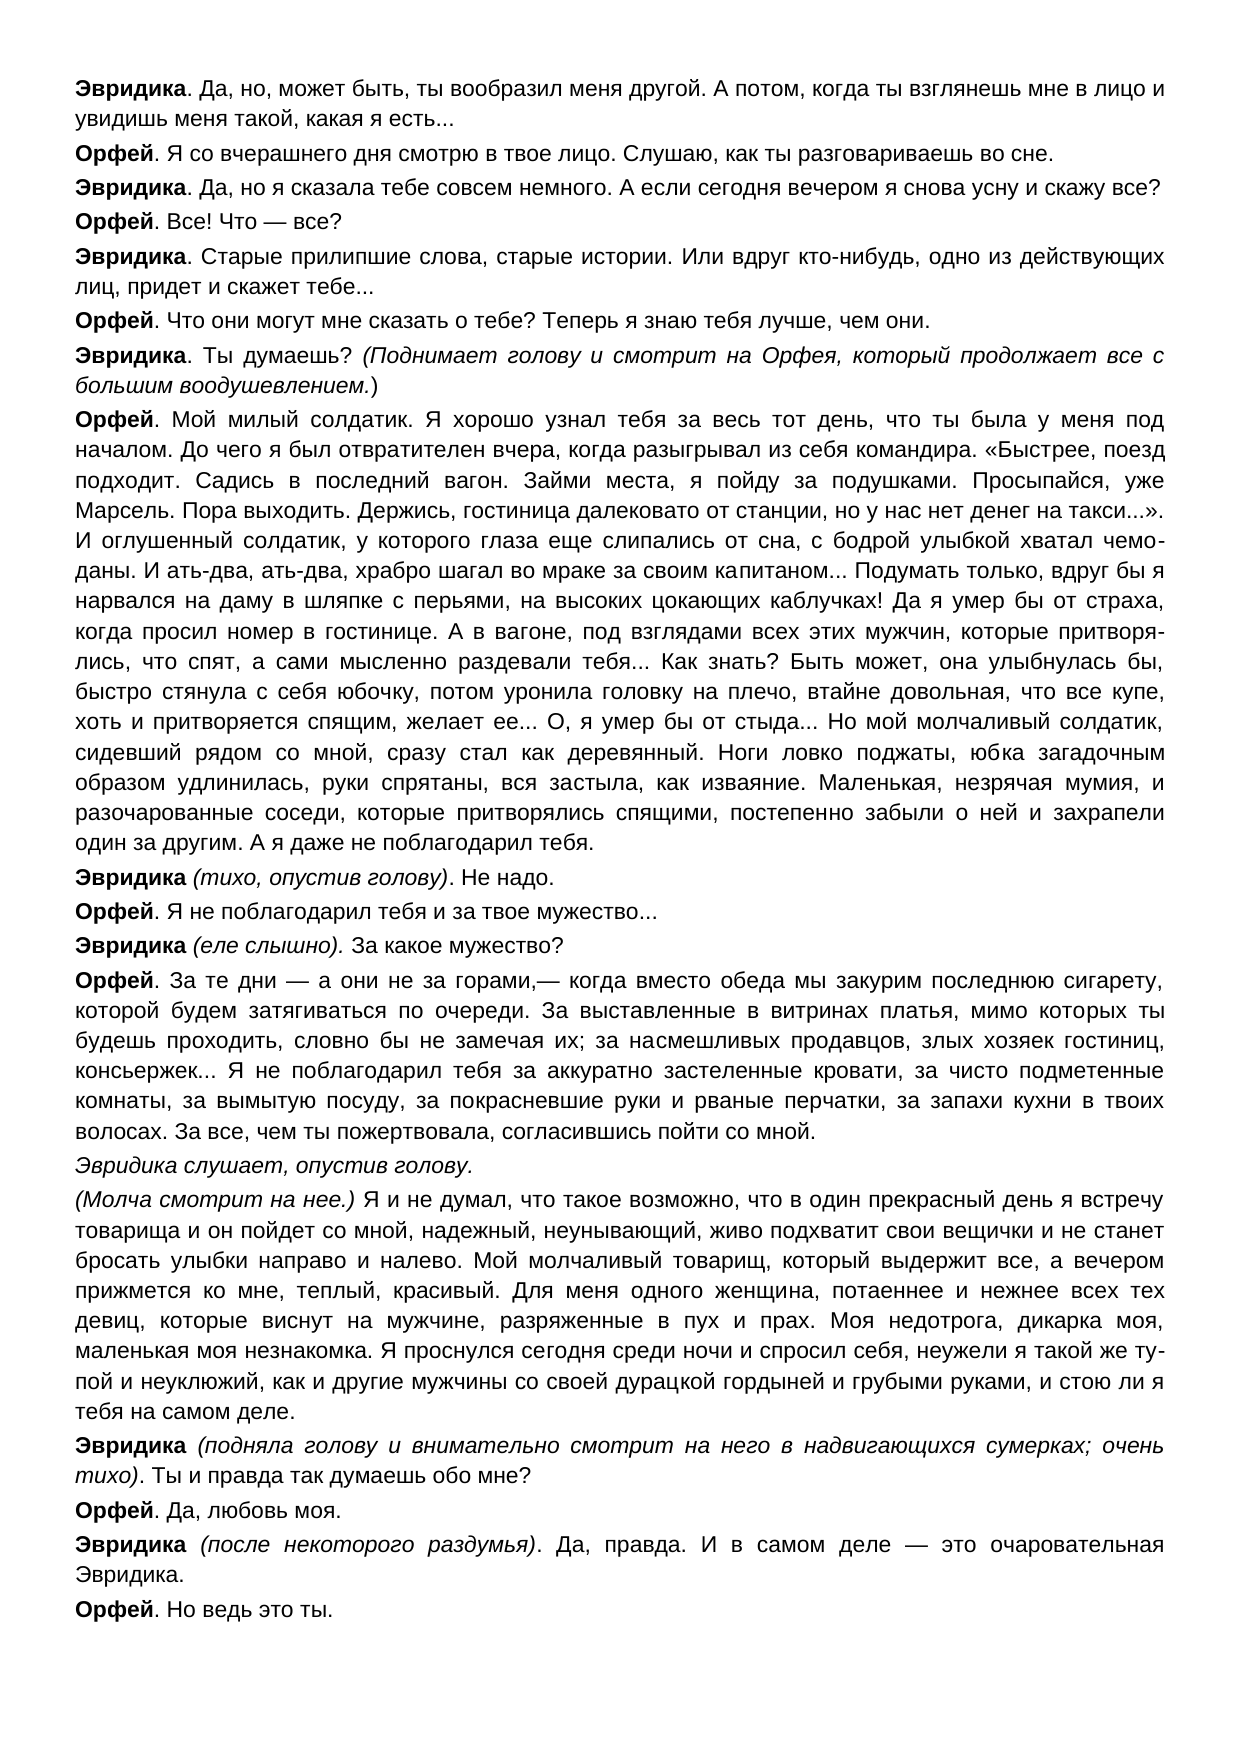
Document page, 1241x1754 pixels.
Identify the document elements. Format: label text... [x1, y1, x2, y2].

text Эвридика. Да, но, может быть, ты вообразил меня другой. А потом, когда ты взглянешь мне в лицо и увидишь меня такой, какая я есть... [75, 75, 1165, 132]
text Орфей. Но ведь это ты. [75, 1596, 1165, 1622]
text Орфей. Все! Что — все? [75, 208, 1165, 235]
text Эвридика (подняла голову и внимательно смотрит на него в надвигающихся сумерках; очень тихо). Ты и правда так думаешь обо мне? [75, 1432, 1165, 1489]
text Эвридика. Ты думаешь? (Поднимает голову и смотрит на Орфея, который продолжает все с большим воодушевлением.) [75, 342, 1165, 398]
text Орфей. Я не поблагодарил тебя и за твое мужество... [75, 898, 1165, 924]
text Эвридика. Старые прилипшие слова, старые истории. Или вдруг кто-нибудь, одно из действующих лиц, придет и скажет тебе... [75, 243, 1165, 299]
text Эвридика (после некоторого раздумья). Да, правда. И в самом деле — это очаровательная Эвридика. [75, 1531, 1165, 1588]
text Орфей. Мой милый солдатик. Я хорошо узнал тебя за весь тот день, что ты была у меня под началом. До чего я был отвратителен вчера, когда разыгрывал из себя командира. «Быстрее, поезд подходит. Садись в последний вагон. Займи места, я пойду за подушками. Просыпайся, уже Марсель. Пора выходить. Держись, гостиница далековато от станции, но у нас нет денег на такси...». И оглушенный солдатик, у которого глаза еще слипались от сна, с бодрой улыбкой хватал чемоданы. И ать-два, ать-два, храбро шагал во мраке за своим капитаном... Подумать только, вдруг бы я нарвался на даму в шляпке с перьями, на высоких цокающих каблучках! Да я умер бы от страха, когда просил номер в гостинице. А в вагоне, под взглядами всех этих мужчин, которые притворялись, что спят, а сами мысленно раздевали тебя... Как знать? Быть может, она улыбнулась бы, быстро стянула с себя юбочку, потом уронила головку на плечо, втайне довольная, что все купе, хоть и притворяется спящим, желает ее... О, я умер бы от стыда... Но мой молчаливый солдатик, сидевший рядом со мной, сразу стал как деревянный. Ноги ловко поджаты, юбка загадочным образом удлинилась, руки спрятаны, вся застыла, как изваяние. Маленькая, незрячая мумия, и разочарованные соседи, которые притворялись спящими, постепенно забыли о ней и захрапели один за другим. А я даже не поблагодарил тебя. [75, 406, 1165, 856]
text Эвридика слушает, опустив голову. [75, 1152, 1165, 1178]
text (Молча смотрит на нее.) Я и не думал, что такое возможно, что в один прекрасный день я встречу товарища и он пойдет со мной, надежный, неунывающий, живо подхватит свои вещички и не станет бросать улыбки направо и налево. Мой молчаливый товарищ, который выдержит все, а вечером прижмется ко мне, теплый, красивый. Для меня одного женщина, потаеннее и нежнее всех тех девиц, которые виснут на мужчине, разряженные в пух и прах. Моя недотрога, дикарка моя, маленькая моя незнакомка. Я проснулся сегодня среди ночи и спросил себя, неужели я такой же тупой и неуклюжий, как и другие мужчины со своей дурацкой гордыней и грубыми руками, и стою ли я тебя на самом деле. [75, 1186, 1165, 1424]
text Эвридика. Да, но я сказала тебе совсем немного. А если сегодня вечером я снова усну и скажу все? [75, 174, 1165, 200]
text Орфей. Что они могут мне сказать о тебе? Теперь я знаю тебя лучше, чем они. [75, 307, 1165, 334]
text Орфей. За те дни — а они не за горами,— когда вместо обеда мы закурим последнюю сигарету, которой будем затягиваться по очереди. За выставленные в витринах платья, мимо которых ты будешь проходить, словно бы не замечая их; за насмешливых продавцов, злых хозяек гостиниц, консьержек... Я не поблагодарил тебя за аккуратно застеленные кровати, за чисто подметенные комнаты, за вымытую посуду, за покрасневшие руки и рваные перчатки, за запахи кухни в твоих волосах. За все, чем ты пожертвовала, согласившись пойти со мной. [75, 967, 1165, 1144]
text Эвридика (тихо, опустив голову). Не надо. [75, 863, 1165, 890]
text Эвридика (еле слышно). За какое мужество? [75, 932, 1165, 959]
text Орфей. Да, любовь моя. [75, 1497, 1165, 1523]
text Орфей. Я со вчерашнего дня смотрю в твое лицо. Слушаю, как ты разговариваешь во сне. [75, 139, 1165, 166]
